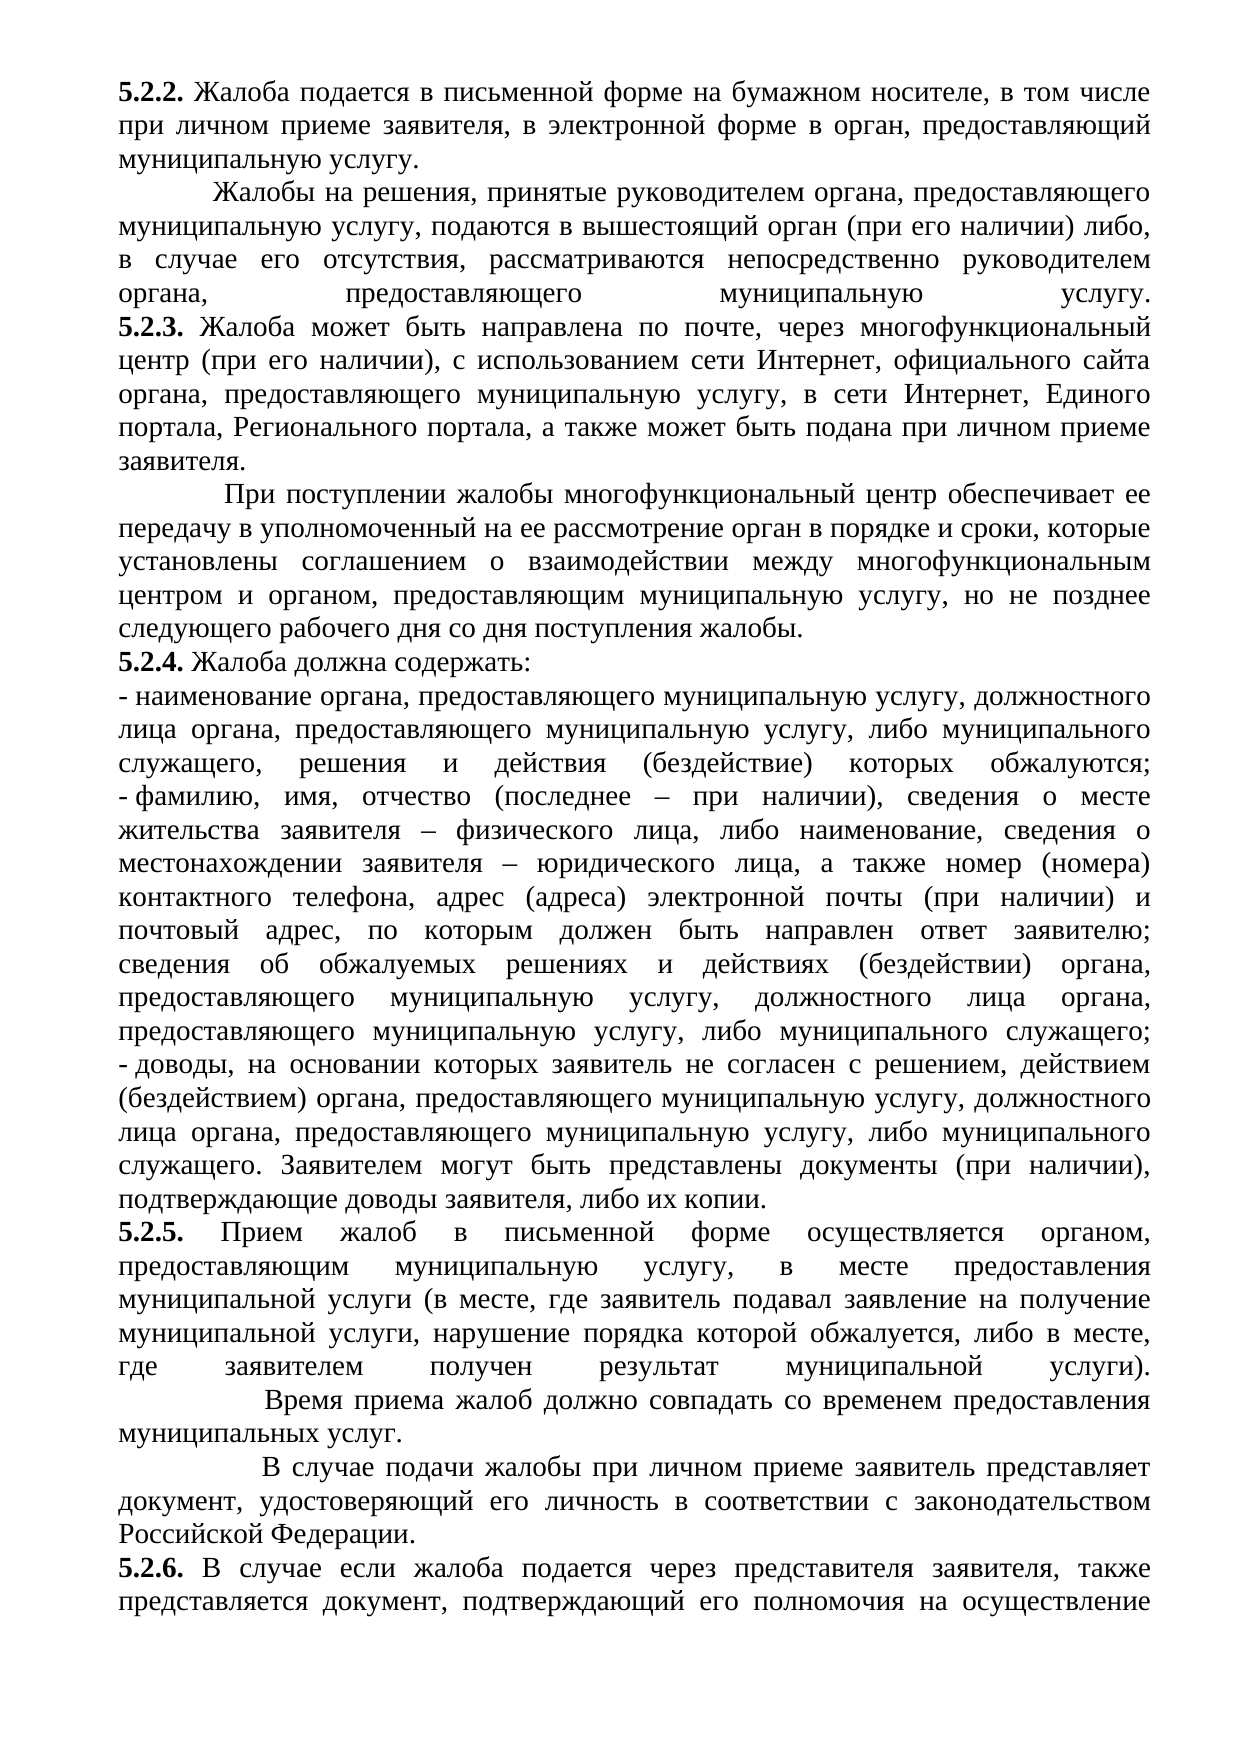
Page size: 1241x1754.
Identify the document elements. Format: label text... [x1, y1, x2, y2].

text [118, 1550, 1152, 1617]
text При поступлении жалобы многофункциональный центр обеспечивает ее передачу в уполномоченный на ее рассмотрение орган в порядке и сроки, которые установлены соглашением о взаимодействии между многофункциональным центром и органом, предоставляющим муниципальную услугу, но не позднее следующего рабочего дня со дня поступления жалобы. [118, 476, 1152, 644]
text В случае подачи жалобы при личном приеме заявитель представляет документ, удостоверяющий его личность в соответствии с законодательством Российской Федерации. [118, 1449, 1152, 1550]
text Жалобы на решения, принятые руководителем органа, предоставляющего муниципальную услугу, подаются в вышестоящий орган (при его наличии) либо, в случае его отсутствия, рассматриваются непосредственно руководителем органа, предоставляющего муниципальную услугу. 5.2.3. Жалоба может быть направлена по почте, через многофункциональный центр (при его наличии), с использованием сети Интернет, официального сайта органа, предоставляющего муниципальную услугу, в сети Интернет, Единого портала, Регионального портала, а также может быть подана при личном приеме заявителя. [118, 174, 1152, 476]
text - наименование органа, предоставляющего муниципальную услугу, должностного лица органа, предоставляющего муниципальную услугу, либо муниципального служащего, решения и действия (бездействие) которых обжалуются; - фамилию, имя, отчество (последнее – при наличии), сведения о месте жительства заявителя – физического лица, либо наименование, сведения о местонахождении заявителя – юридического лица, а также номер (номера) контактного телефона, адрес (адреса) электронной почты (при наличии) и почтовый адрес, по которым должен быть направлен ответ заявителю; сведения об обжалуемых решениях и действиях (бездействии) органа, предоставляющего муниципальную услугу, должностного лица органа, предоставляющего муниципальную услугу, либо муниципального служащего; - доводы, на основании которых заявитель не согласен с решением, действием (бездействием) органа, предоставляющего муниципальную услугу, должностного лица органа, предоставляющего муниципальную услугу, либо муниципального служащего. Заявителем могут быть представлены документы (при наличии), подтверждающие доводы заявителя, либо их копии. [118, 678, 1152, 1214]
text 5.2.5. Прием жалоб в письменной форме осуществляется органом, предоставляющим муниципальную услугу, в месте предоставления муниципальной услуги (в месте, где заявитель подавал заявление на получение муниципальной услуги, нарушение порядка которой обжалуется, либо в месте, где заявителем получен результат муниципальной услуги). Время приема жалоб должно совпадать со временем предоставления муниципальных услуг. [118, 1214, 1152, 1449]
text 5.2.4. Жалоба должна содержать: [118, 644, 1152, 678]
text 5.2.2. Жалоба подается в письменной форме на бумажном носителе, в том числе при личном приеме заявителя, в электронной форме в орган, предоставляющий муниципальную услугу. [118, 74, 1152, 174]
